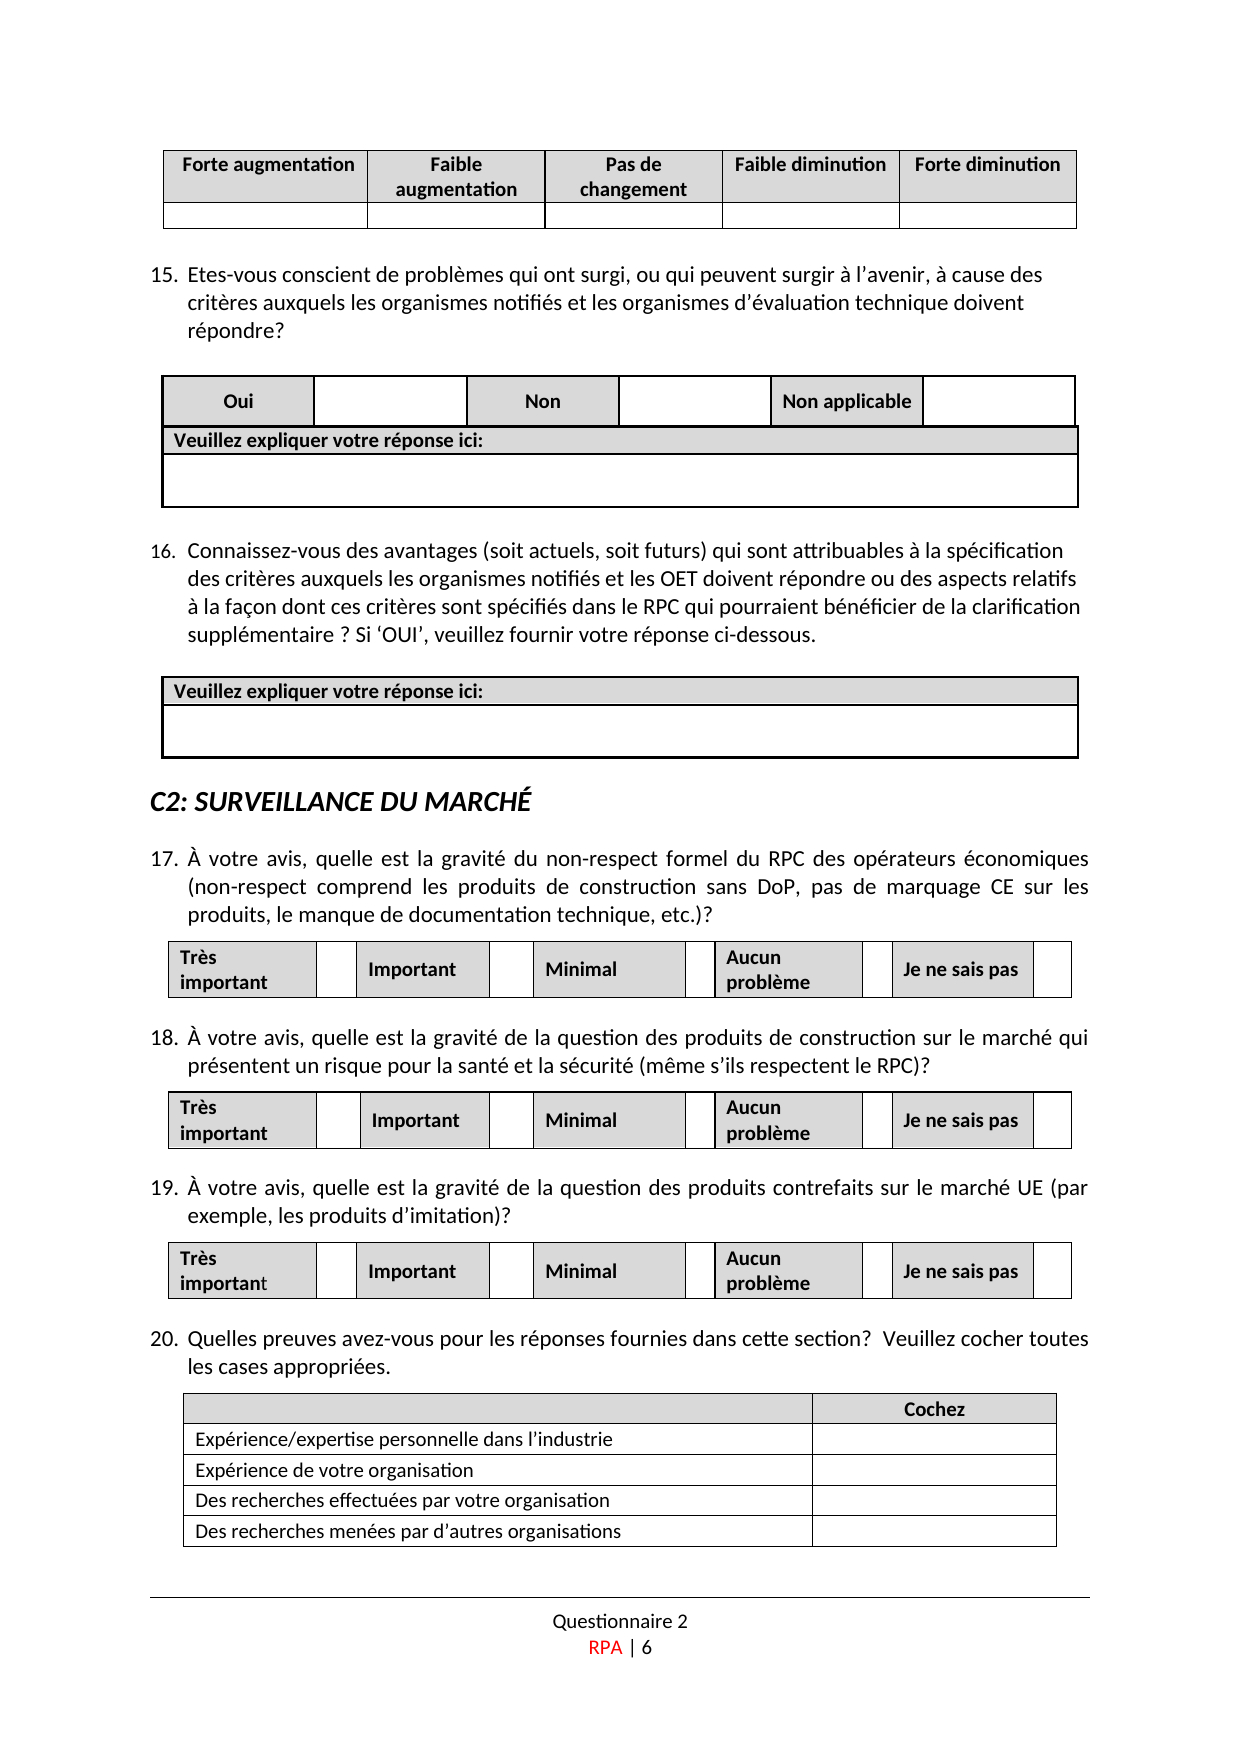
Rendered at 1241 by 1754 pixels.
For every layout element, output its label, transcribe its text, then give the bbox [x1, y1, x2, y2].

table_cell [900, 203, 1076, 228]
table_header [490, 1243, 533, 1298]
table_cell [164, 706, 1077, 756]
table_header [315, 377, 466, 425]
table_header [317, 942, 356, 997]
table_header Minimal [534, 1093, 685, 1147]
table_header Forte diminution [900, 151, 1076, 202]
table_header Important [357, 1243, 489, 1298]
table_header Aucun problème [716, 942, 862, 997]
table_header Très important [169, 1093, 316, 1147]
table_header Forte augmentation [164, 151, 367, 202]
table_cell [813, 1424, 1056, 1454]
table_header Pas de changement [546, 151, 722, 202]
table_cell [164, 455, 1077, 506]
table_header [1034, 942, 1071, 997]
table_header [924, 377, 1074, 425]
table_header [686, 942, 714, 997]
table_header [620, 377, 770, 425]
table_header [863, 942, 892, 997]
table_cell [723, 203, 899, 228]
table_cell Des recherches effectuées par votre organisation [184, 1486, 812, 1515]
list Quelles preuves avez-vous pour les réponses fournies dans cette section? Veuillez cocher toutes les cases appropriées. [150, 1324, 1090, 1380]
table_header [490, 942, 533, 997]
table_header Important [361, 1093, 489, 1147]
table_header [863, 1093, 892, 1147]
table_header [184, 1394, 812, 1423]
table_cell [813, 1455, 1056, 1484]
table_header Faible augmentation [368, 151, 544, 202]
table_header Aucun problème [716, 1093, 862, 1147]
table_header Faible diminution [723, 151, 899, 202]
list Connaissez-vous des avantages (soit actuels, soit futurs) qui sont attribuables à la spécification des critères auxquels les organismes notifiés et les OET doivent répondre ou des aspects relatifs à la façon dont ces critères sont spécifiés dans le RPC qui pourraient bénéficier de la clarification supplémentaire ? Si ‘OUI’, veuillez fournir votre réponse ci-dessous. [150, 536, 1090, 648]
table_header Cochez [813, 1394, 1056, 1423]
table_cell [813, 1486, 1056, 1515]
table_cell Des recherches menées par d’autres organisations [184, 1516, 812, 1546]
table_header [490, 1093, 533, 1147]
table_cell [813, 1516, 1056, 1546]
table_header Oui [164, 377, 313, 425]
table_header Très important [169, 1243, 316, 1298]
table_header Veuillez expliquer votre réponse ici: [164, 678, 1077, 703]
table_header Je ne sais pas [893, 1093, 1033, 1147]
table_header Minimal [534, 1243, 685, 1298]
table_header Non applicable [772, 377, 922, 425]
table_header [1034, 1243, 1071, 1298]
table_header [863, 1243, 892, 1298]
list À votre avis, quelle est la gravité de la question des produits contrefaits sur le marché UE (par exemple, les produits d’imitation)? [150, 1173, 1090, 1229]
list À votre avis, quelle est la gravité du non-respect formel du RPC des opérateurs économiques (non-respect comprend les produits de construction sans DoP, pas de marquage CE sur les produits, le manque de documentation technique, etc.)? [150, 844, 1090, 928]
subtitle C2: SURVEILLANCE DU MARCHÉ [150, 783, 1090, 819]
list À votre avis, quelle est la gravité de la question des produits de construction sur le marché qui présentent un risque pour la santé et la sécurité (même s’ils respectent le RPC)? [150, 1023, 1090, 1079]
table_cell Expérience/expertise personnelle dans l’industrie [184, 1424, 812, 1454]
table_header Minimal [534, 942, 685, 997]
table_cell Expérience de votre organisation [184, 1455, 812, 1484]
table_header [686, 1093, 714, 1147]
table_header [317, 1243, 356, 1298]
list Etes-vous conscient de problèmes qui ont surgi, ou qui peuvent surgir à l’avenir, à cause des critères auxquels les organismes notifiés et les organismes d’évaluation technique doivent répondre? [150, 260, 1090, 344]
table_header Non [468, 377, 618, 425]
table_cell [368, 203, 544, 228]
table_header [1034, 1093, 1071, 1147]
table_header Je ne sais pas [893, 942, 1033, 997]
table_header Très important [169, 942, 316, 997]
table_header [317, 1093, 360, 1147]
table_header Je ne sais pas [893, 1243, 1033, 1298]
table_cell [164, 203, 367, 228]
table_cell [546, 203, 722, 228]
table_header Aucun problème [716, 1243, 862, 1298]
table_header [686, 1243, 714, 1298]
table_header Important [357, 942, 489, 997]
table_cell Veuillez expliquer votre réponse ici: [164, 428, 1077, 453]
